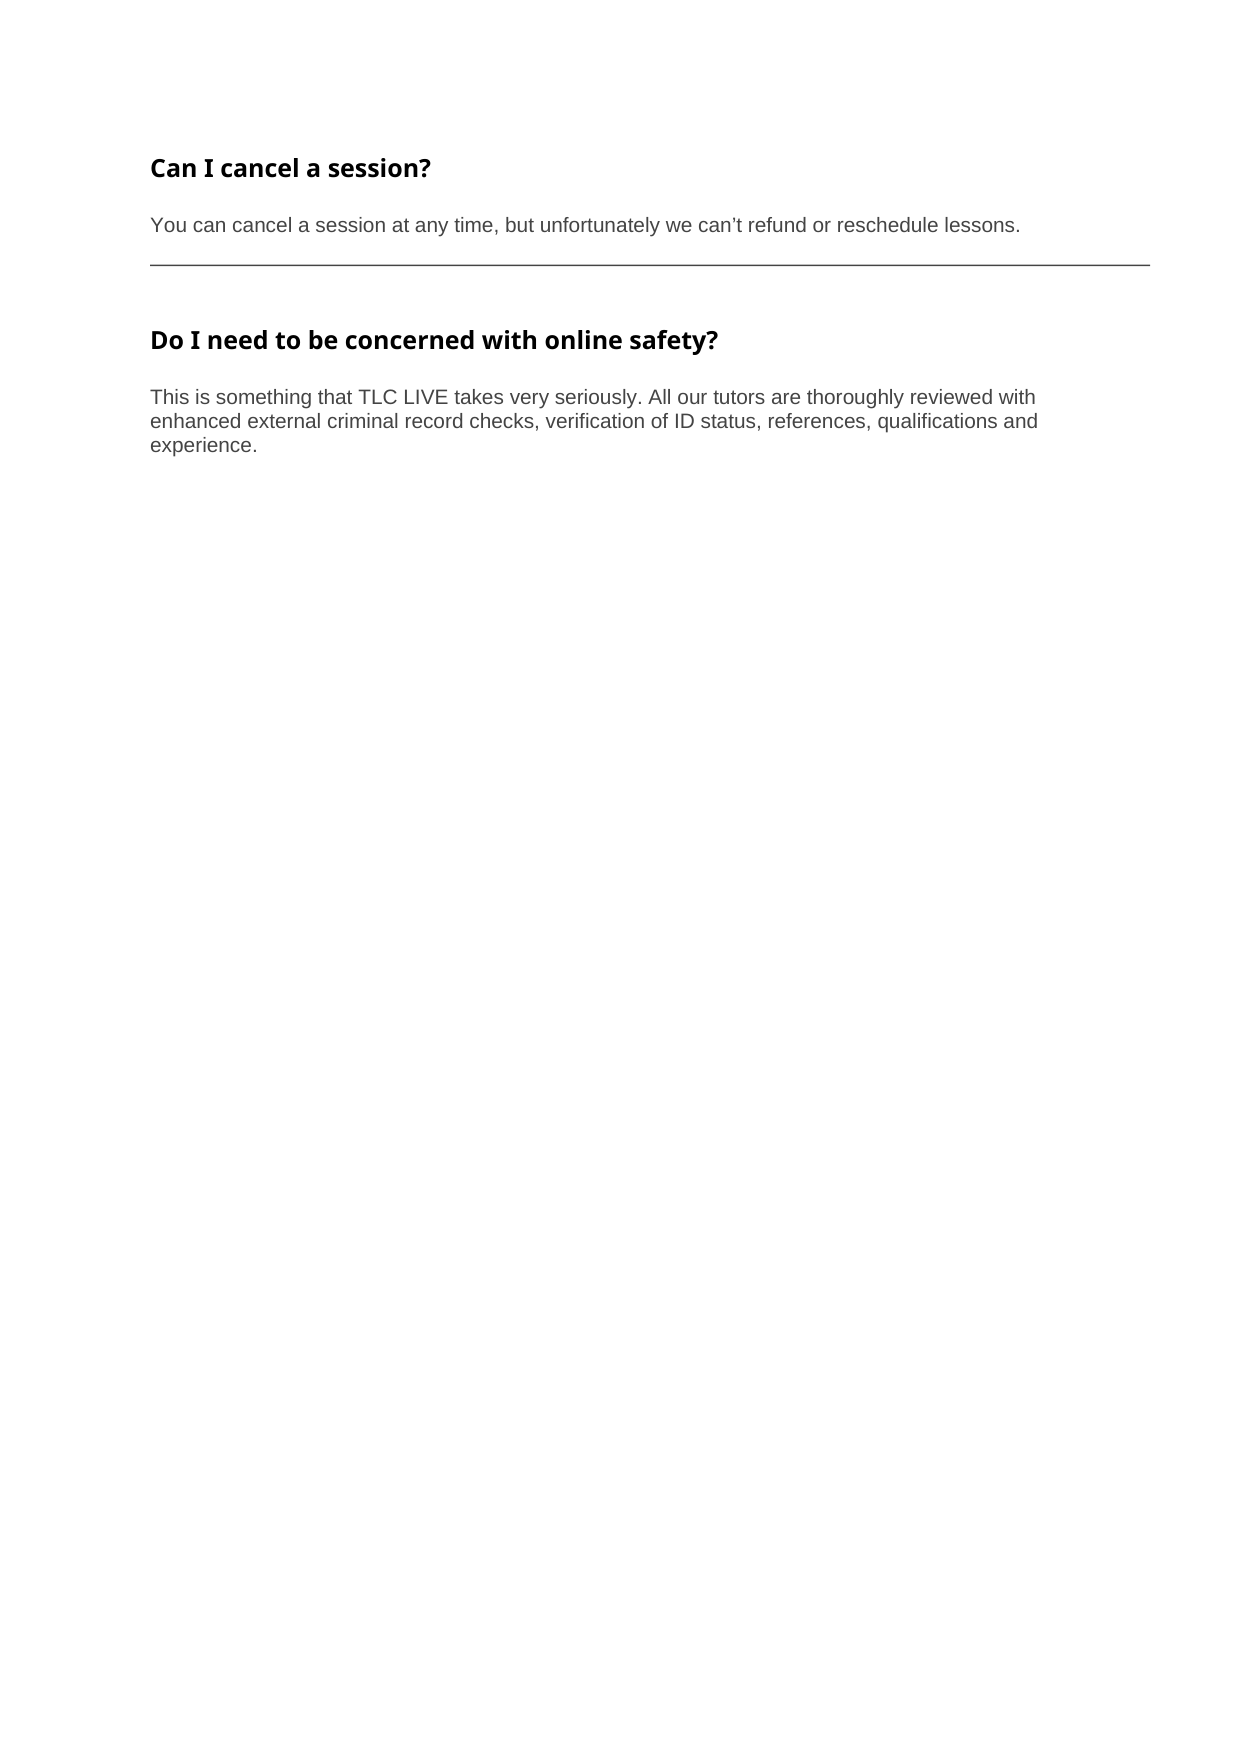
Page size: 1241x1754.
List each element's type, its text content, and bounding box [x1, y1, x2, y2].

text You can cancel a session at any time, but unfortunately we can’t refund or reschedule lessons. [150, 212, 1090, 236]
text This is something that TLC LIVE takes very seriously. All our tutors are thoroughly reviewed with enhanced external criminal record checks, verification of ID status, references, qualifications and experience. [150, 385, 1090, 457]
text Do I need to be concerned with online safety? [150, 322, 1090, 357]
text Can I cancel a session? [150, 150, 1090, 184]
